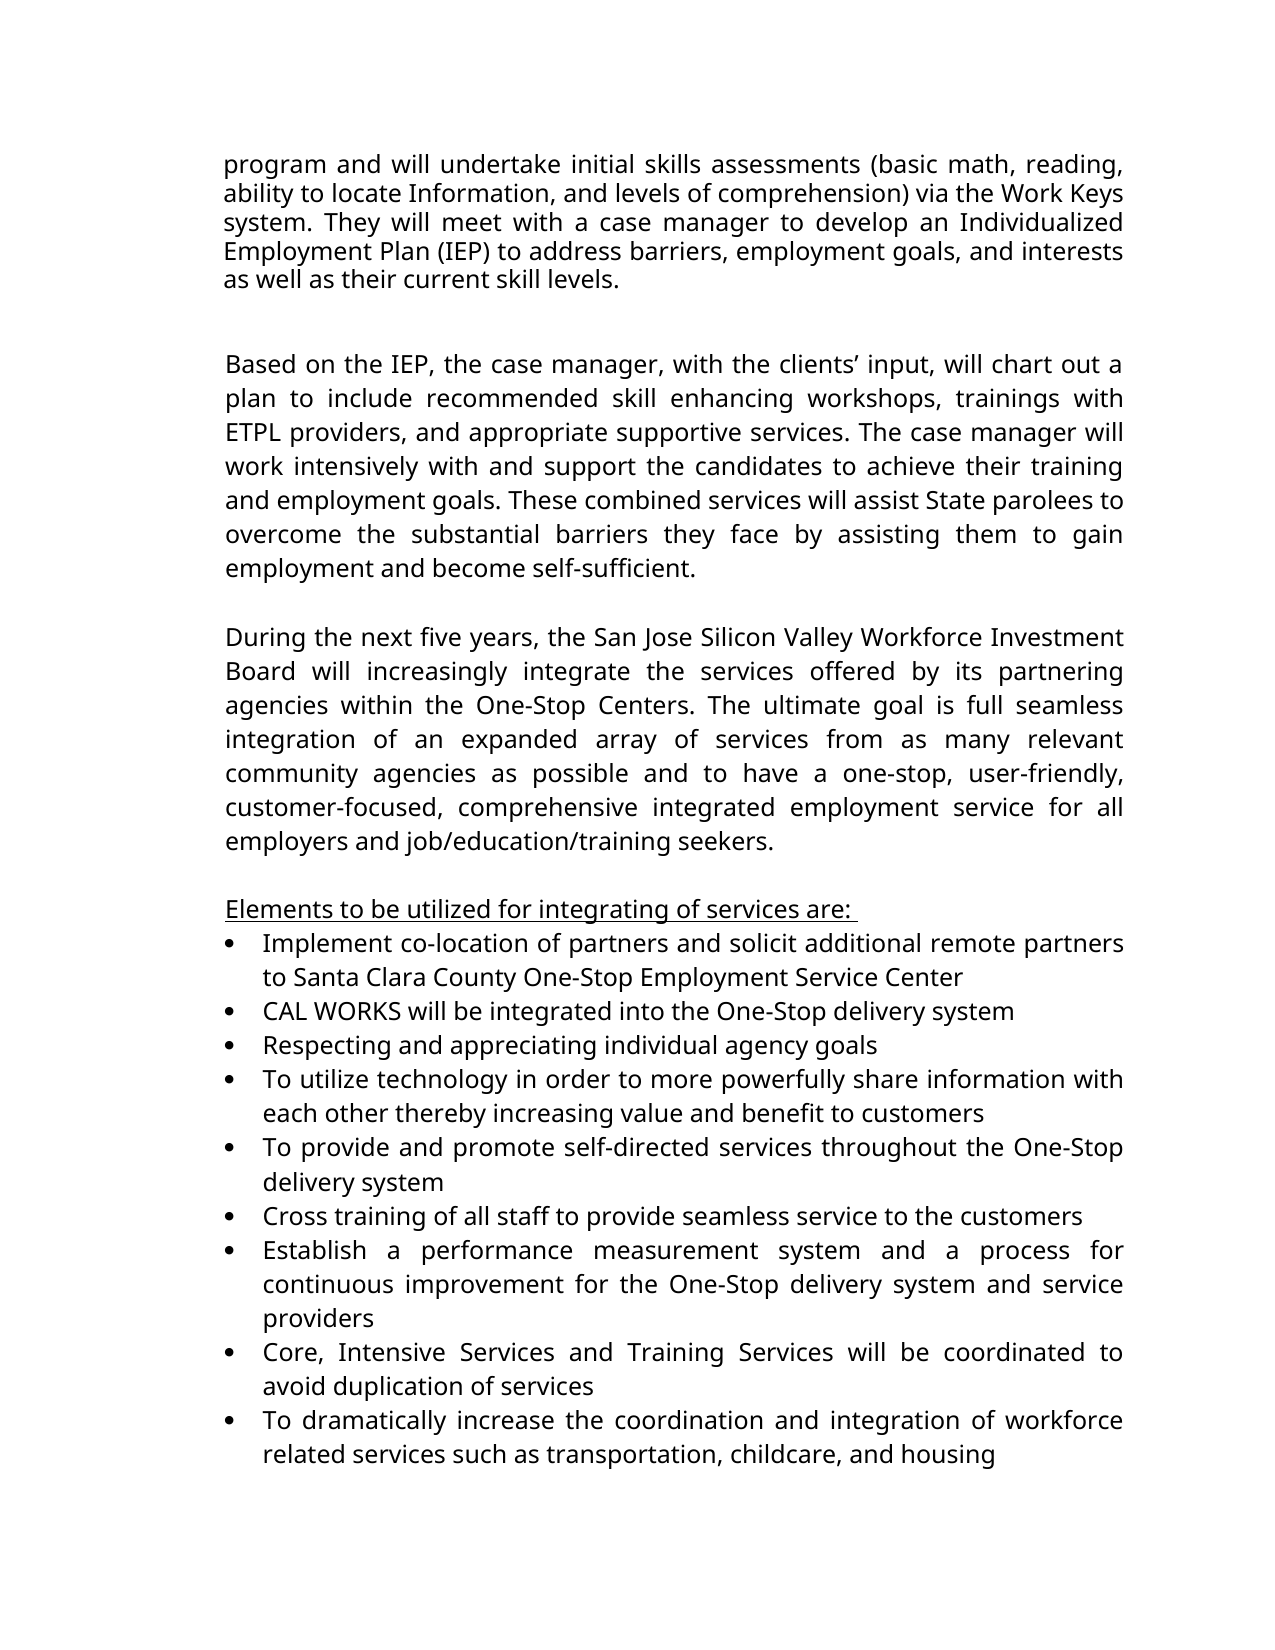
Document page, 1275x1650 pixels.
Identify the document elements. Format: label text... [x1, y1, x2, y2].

list To dramatically increase the coordination and integration of workforce related services such as transportation, childcare, and housing [225, 1403, 1125, 1471]
list To utilize technology in order to more powerfully share information with each other thereby increasing value and benefit to customers [225, 1062, 1125, 1130]
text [223, 150, 1125, 295]
text Based on the IEP, the case manager, with the clients’ input, will chart out a plan to include recommended skill enhancing workshops, trainings with ETPL providers, and appropriate supportive services. The case manager will work intensively with and support the candidates to achieve their training and employment goals. These combined services will assist State parolees to overcome the substantial barriers they face by assisting them to gain employment and become self-sufficient. [225, 347, 1125, 585]
list To provide and promote self-directed services throughout the One-Stop delivery system [225, 1130, 1125, 1198]
list Respecting and appreciating individual agency goals [225, 1028, 1125, 1062]
list Cross training of all staff to provide seamless service to the customers [225, 1198, 1125, 1232]
list CAL WORKS will be integrated into the One-Stop delivery system [225, 994, 1125, 1028]
list Core, Intensive Services and Training Services will be coordinated to avoid duplication of services [225, 1334, 1125, 1403]
text During the next five years, the San Jose Silicon Valley Workforce Investment Board will increasingly integrate the services offered by its partnering agencies within the One-Stop Centers. The ultimate goal is full seamless integration of an expanded array of services from as many relevant community agencies as possible and to have a one-stop, user-friendly, customer-focused, comprehensive integrated employment service for all employers and job/education/training seekers. [225, 619, 1125, 858]
list Implement co-location of partners and solicit additional remote partners to Santa Clara County One-Stop Employment Service Center [225, 926, 1125, 994]
list Establish a performance measurement system and a process for continuous improvement for the One-Stop delivery system and service providers [225, 1232, 1125, 1334]
text Elements to be utilized for integrating of services are: [150, 892, 1125, 926]
